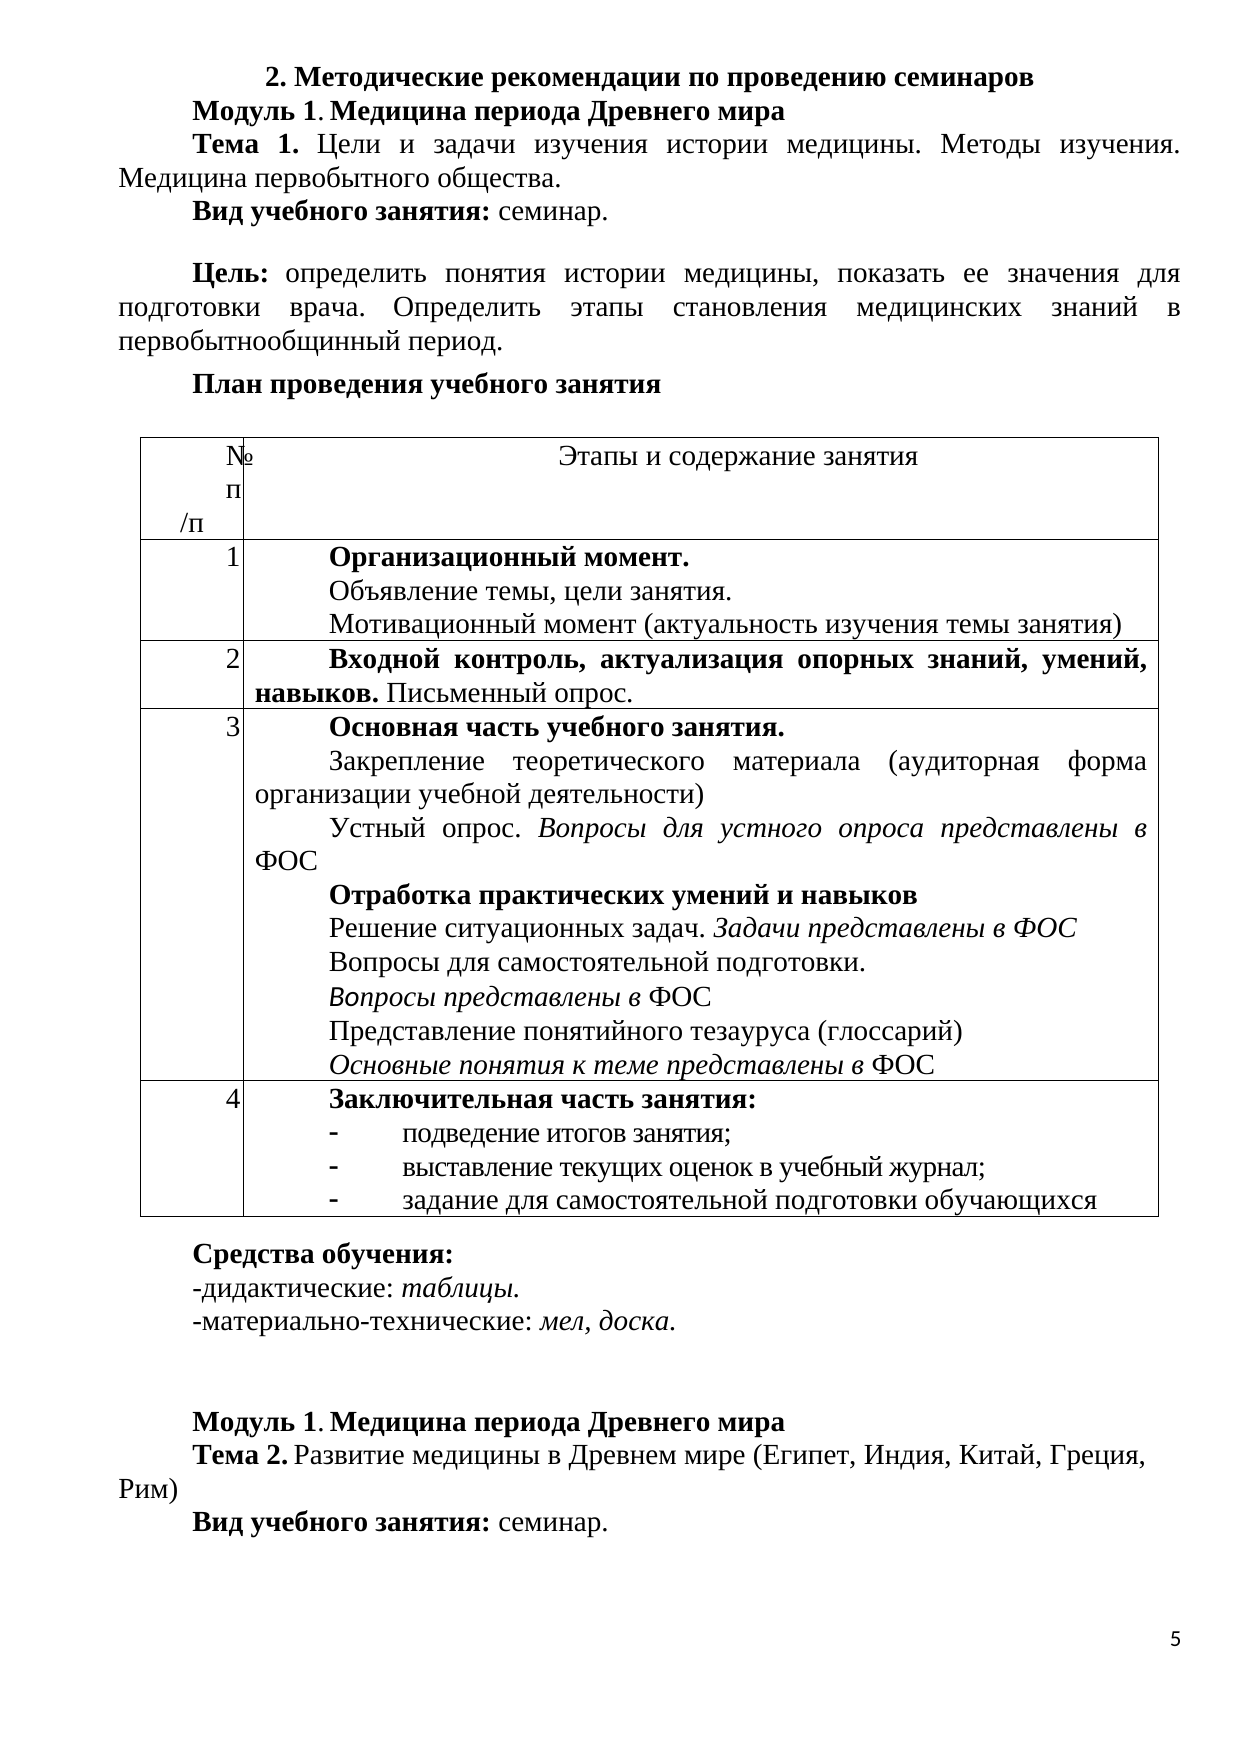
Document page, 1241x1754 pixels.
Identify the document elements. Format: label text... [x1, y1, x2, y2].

text 2. Методические рекомендации по проведению семинаров [118, 59, 1181, 93]
table_header Этапы и содержание занятия [244, 438, 1158, 538]
text -материально-технические: мел, доска. [118, 1303, 1181, 1337]
text Вид учебного занятия: семинар. [118, 193, 1181, 227]
table_cell Заключительная часть занятия: подведение итогов занятия; выставление текущих оценок в учебный журнал; задание для самостоятельной подготовки обучающихся [244, 1081, 1158, 1216]
table_cell Входной контроль, актуализация опорных знаний, умений, навыков. Письменный опрос. [244, 641, 1158, 708]
text Вид учебного занятия: семинар. [118, 1504, 1181, 1538]
text Средства обучения: [118, 1236, 1181, 1270]
table_cell Основная часть учебного занятия. Закрепление теоретического материала (аудиторная форма организации учебной деятельности) Устный опрос. Вопросы для устного опроса представлены в ФОС Отработка практических умений и навыков Решение ситуационных задач. Задачи представлены в ФОС Вопросы для самостоятельной подготовки. Вопросы представлены в ФОС Представление понятийного тезауруса (глоссарий) Основные понятия к теме представлены в ФОС [244, 709, 1158, 1080]
text Тема 1. Цели и задачи изучения истории медицины. Методы изучения. Медицина первобытного общества. [118, 126, 1181, 193]
text План проведения учебного занятия [118, 366, 1181, 399]
table_cell 4 [141, 1081, 243, 1216]
text -дидактические: таблицы. [118, 1270, 1181, 1303]
table_cell 3 [141, 709, 243, 1080]
text Тема 2. Развитие медицины в Древнем мире (Египет, Индия, Китай, Греция, Рим) [118, 1437, 1181, 1504]
table_header № п/п [141, 438, 243, 538]
table_cell Организационный момент. Объявление темы, цели занятия. Мотивационный момент (актуальность изучения темы занятия) [244, 540, 1158, 640]
text Цель: определить понятия истории медицины, показать ее значения для подготовки врача. Определить этапы становления медицинских знаний в первобытнообщинный период. [118, 256, 1181, 356]
text Модуль 1. Медицина периода Древнего мира [118, 1404, 1181, 1437]
table_cell 1 [141, 540, 243, 640]
text Модуль 1. Медицина периода Древнего мира [118, 93, 1181, 126]
table_cell 2 [141, 641, 243, 708]
